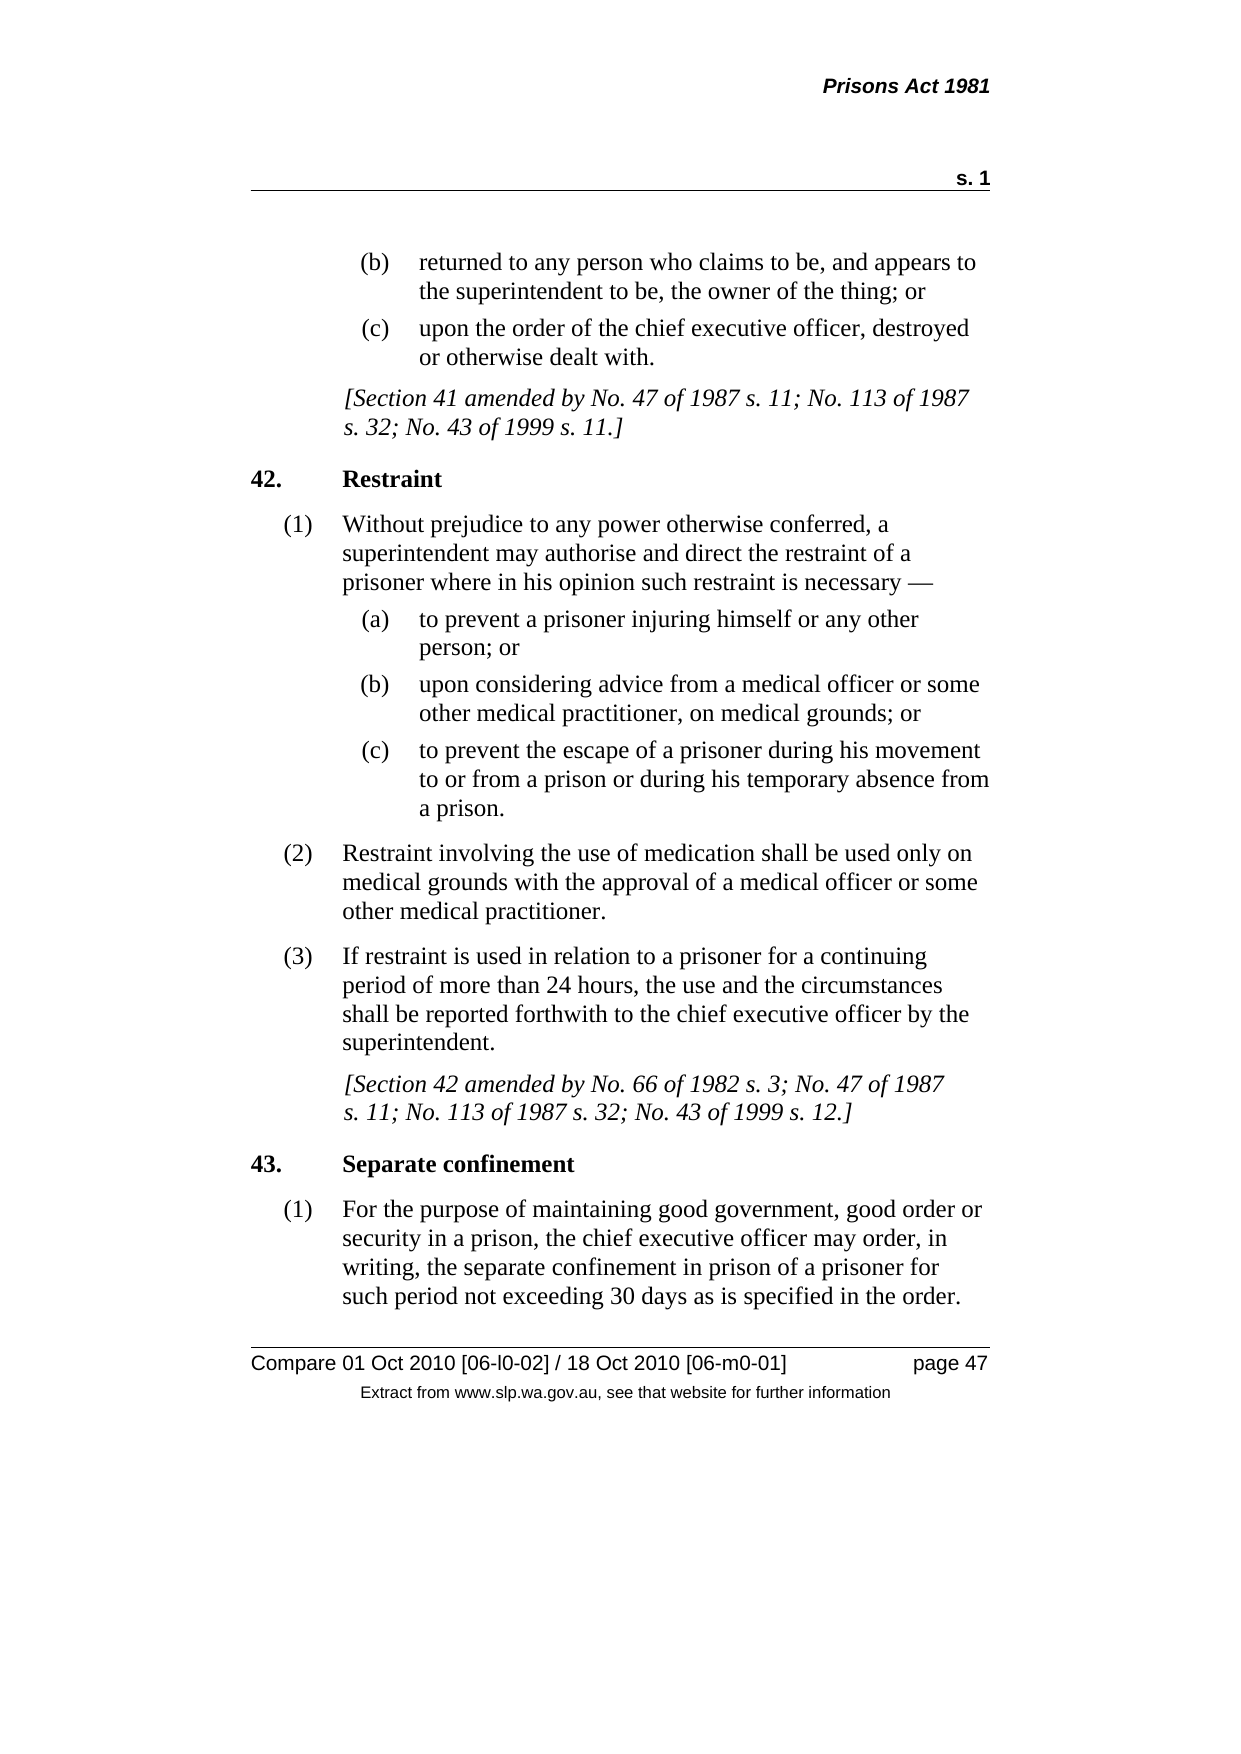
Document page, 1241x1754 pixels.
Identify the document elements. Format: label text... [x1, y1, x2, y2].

text [Section 42 amended by No. 66 of 1982 s. 3; No. 47 of 1987 s. 11; No. 113 of 1987 s. 32; No. 43 of 1999 s. 12.] [251, 1069, 990, 1126]
text (2) Restraint involving the use of medication shall be used only on medical grounds with the approval of a medical officer or some other medical practitioner. [251, 838, 990, 924]
text (c) upon the order of the chief executive officer, destroyed or otherwise dealt with. [251, 313, 990, 371]
text (1) For the purpose of maintaining good government, good order or security in a prison, the chief executive officer may order, in writing, the separate confinement in prison of a prisoner for such period not exceeding 30 days as is specified in the order. [251, 1194, 990, 1309]
subtitle 42. Restraint [251, 464, 990, 492]
text (a) to prevent a prisoner injuring himself or any other person; or [251, 604, 990, 661]
text (b) upon considering advice from a medical officer or some other medical practitioner, on medical grounds; or [251, 669, 990, 727]
text [Section 41 amended by No. 47 of 1987 s. 11; No. 113 of 1987 s. 32; No. 43 of 1999 s. 11.] [251, 383, 990, 441]
subtitle 43. Separate confinement [251, 1149, 990, 1178]
text (b) returned to any person who claims to be, and appears to the superintendent to be, the owner of the thing; or [251, 247, 990, 305]
text (c) to prevent the escape of a prisoner during his movement to or from a prison or during his temporary absence from a prison. [251, 735, 990, 822]
text (1) Without prejudice to any power otherwise conferred, a superintendent may authorise and direct the restraint of a prisoner where in his opinion such restraint is necessary — [251, 509, 990, 595]
text (3) If restraint is used in relation to a prisoner for a continuing period of more than 24 hours, the use and the circumstances shall be reported forthwith to the chief executive officer by the superintendent. [251, 941, 990, 1056]
